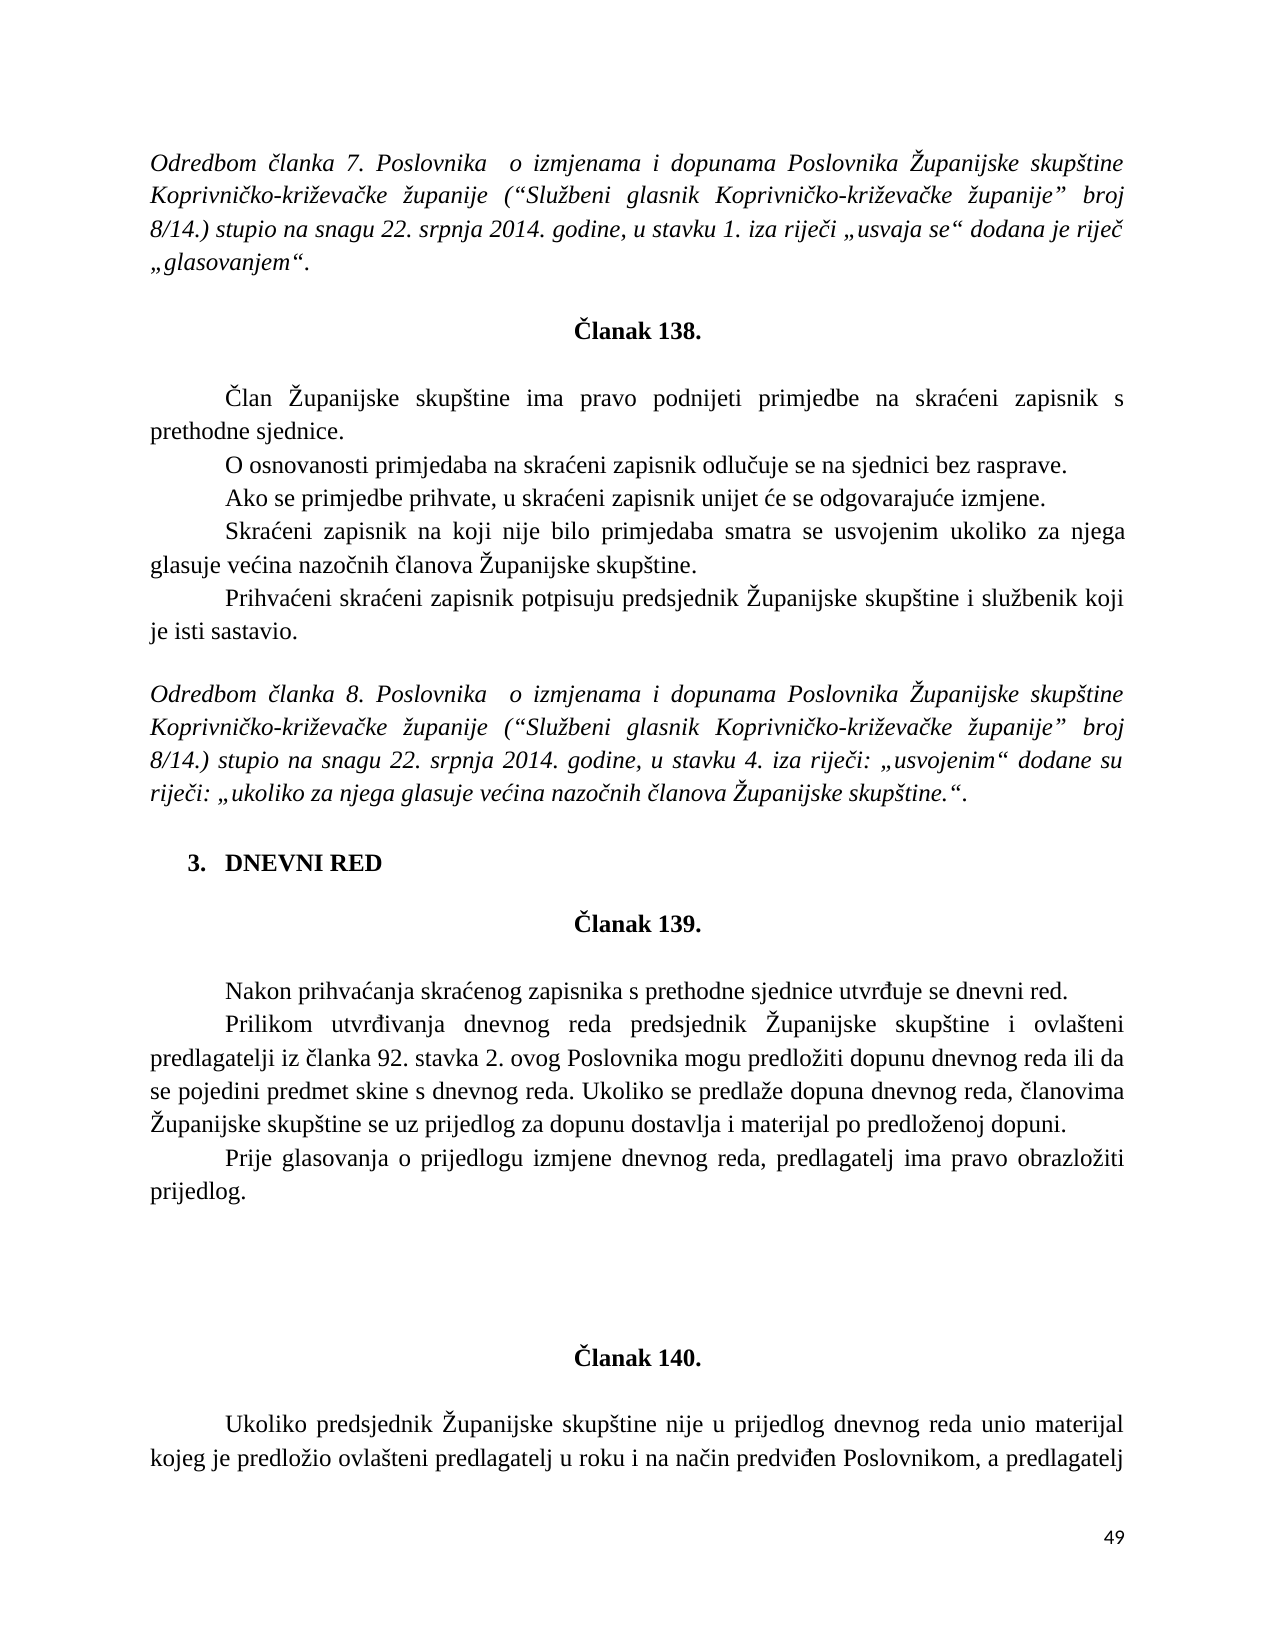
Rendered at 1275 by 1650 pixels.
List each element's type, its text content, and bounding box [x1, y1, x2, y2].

text Odredbom članka 7. Poslovnika o izmjenama i dopunama Poslovnika Županijske skupštine Koprivničko-križevačke županije (“Službeni glasnik Koprivničko-križevačke županije” broj 8/14.) stupio na snagu 22. srpnja 2014. godine, u stavku 1. iza riječi „usvaja se“ dodana je riječ „glasovanjem“. [150, 148, 1125, 275]
text Članak 139. [150, 906, 1125, 939]
list DNEVNI RED [187, 845, 1125, 878]
text Članak 140. [150, 1339, 1125, 1373]
text Prije glasovanja o prijedlogu izmjene dnevnog reda, predlagatelj ima pravo obrazložiti prijedlog. [150, 1139, 1125, 1206]
text Prihvaćeni skraćeni zapisnik potpisuju predsjednik Županijske skupštine i službenik koji je isti sastavio. [150, 580, 1125, 646]
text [150, 1406, 1125, 1473]
text Skraćeni zapisnik na koji nije bilo primjedaba smatra se usvojenim ukoliko za njega glasuje većina nazočnih članova Županijske skupštine. [150, 513, 1125, 580]
text O osnovanosti primjedaba na skraćeni zapisnik odlučuje se na sjednici bez rasprave. [150, 446, 1125, 480]
text Nakon prihvaćanja skraćenog zapisnika s prethodne sjednice utvrđuje se dnevni red. [150, 973, 1125, 1006]
text Ako se primjedbe prihvate, u skraćeni zapisnik unijet će se odgovarajuće izmjene. [150, 480, 1125, 513]
text Član Županijske skupštine ima pravo podnijeti primjedbe na skraćeni zapisnik s prethodne sjednice. [150, 380, 1125, 446]
text Prilikom utvrđivanja dnevnog reda predsjednik Županijske skupštine i ovlašteni predlagatelji iz članka 92. stavka 2. ovog Poslovnika mogu predložiti dopunu dnevnog reda ili da se pojedini predmet skine s dnevnog reda. Ukoliko se predlaže dopuna dnevnog reda, članovima Županijske skupštine se uz prijedlog za dopunu dostavlja i materijal po predloženoj dopuni. [150, 1006, 1125, 1139]
text Članak 138. [150, 313, 1125, 346]
text Odredbom članka 8. Poslovnika o izmjenama i dopunama Poslovnika Županijske skupštine Koprivničko-križevačke županije (“Službeni glasnik Koprivničko-križevačke županije” broj 8/14.) stupio na snagu 22. srpnja 2014. godine, u stavku 4. iza riječi: „usvojenim“ dodane su riječi: „ukoliko za njega glasuje većina nazočnih članova Županijske skupštine.“. [150, 679, 1125, 807]
